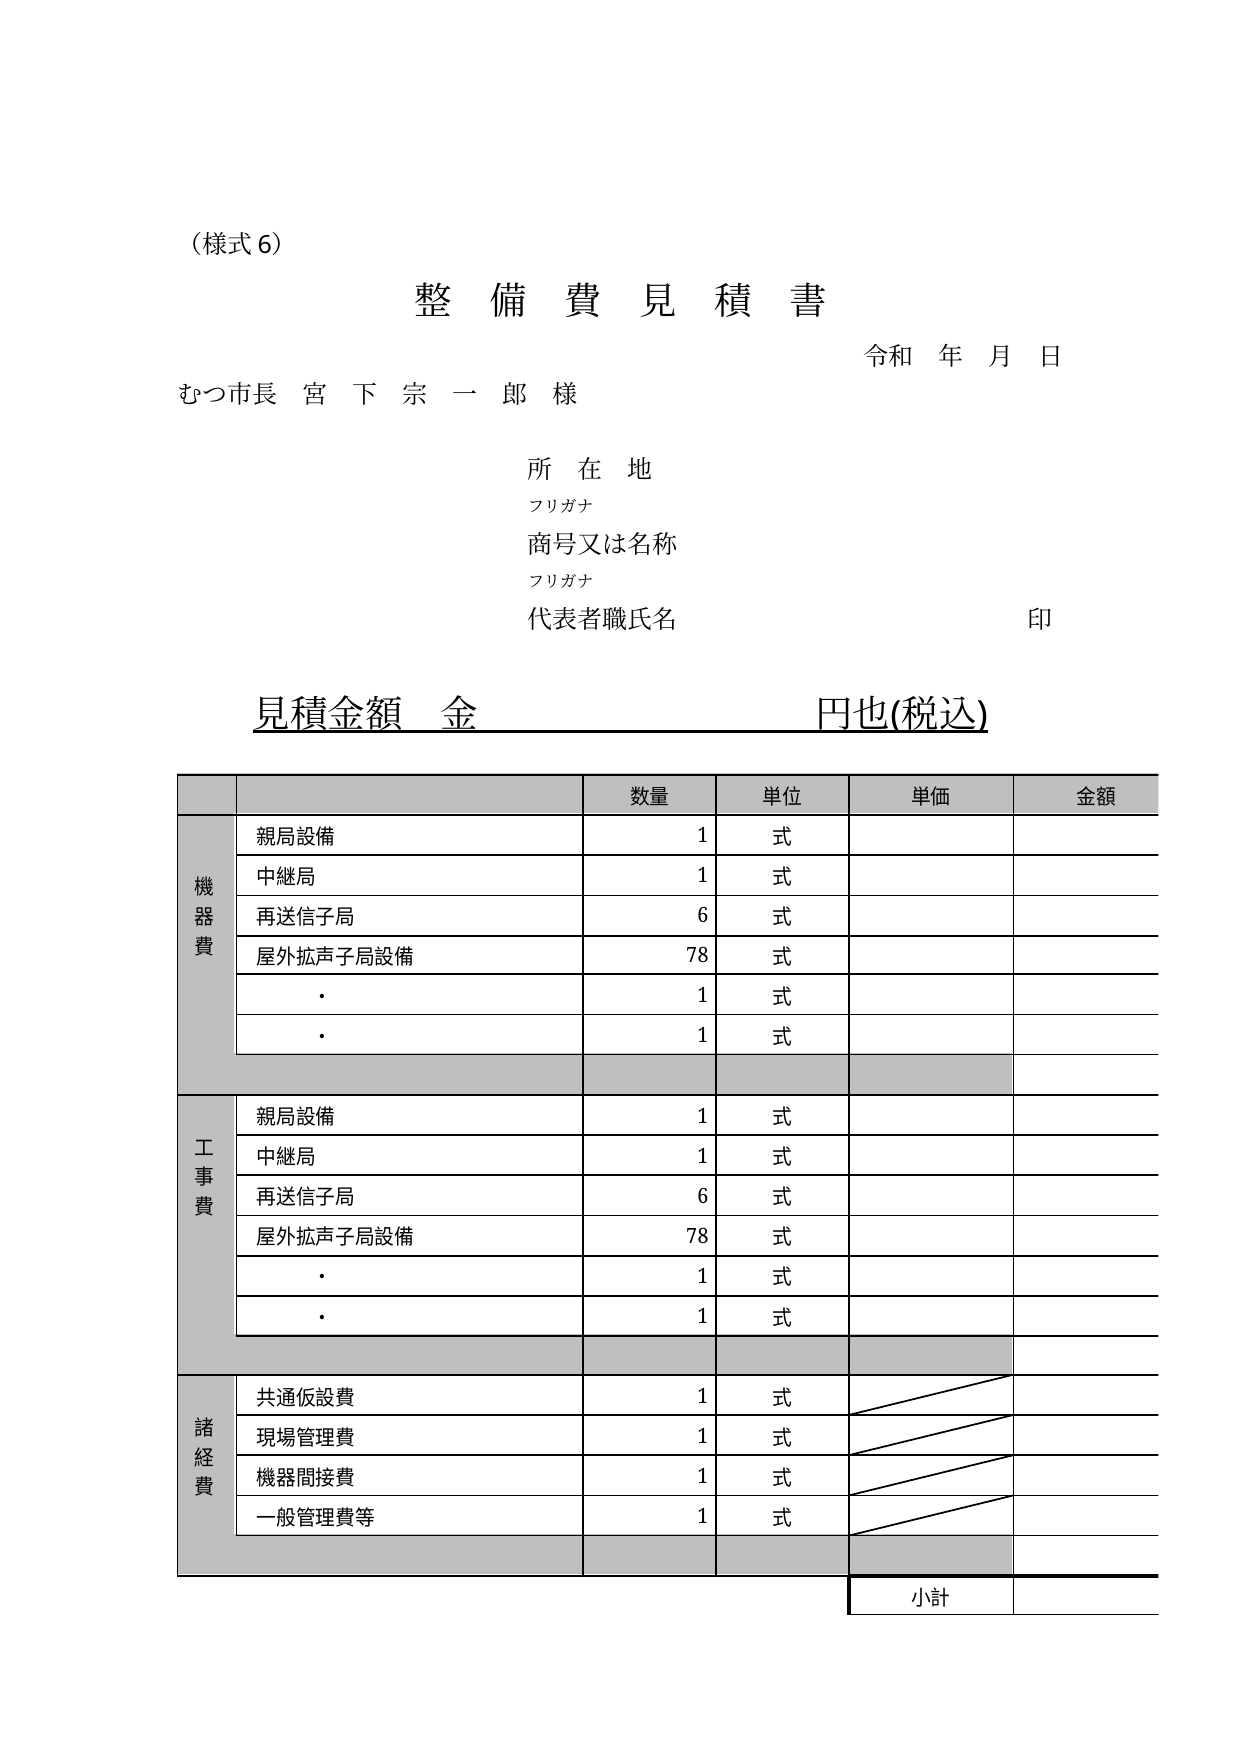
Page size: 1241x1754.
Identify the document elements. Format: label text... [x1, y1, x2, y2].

text フリガナ [440, 561, 1063, 598]
text 見積金額 金 円也(税込) [177, 673, 1063, 748]
text 整 備 費 見 積 書 [177, 261, 1063, 336]
text 令和 年 月 日 [177, 336, 1063, 373]
text フリガナ [440, 486, 1063, 523]
text （様式6） [177, 223, 1063, 261]
text むつ市長 宮 下 宗 一 郎 様 [177, 373, 1063, 411]
text 代表者職氏名 印 [440, 598, 1063, 636]
text 商号又は名称 [527, 523, 1063, 561]
text 所 在 地 [440, 448, 1063, 486]
